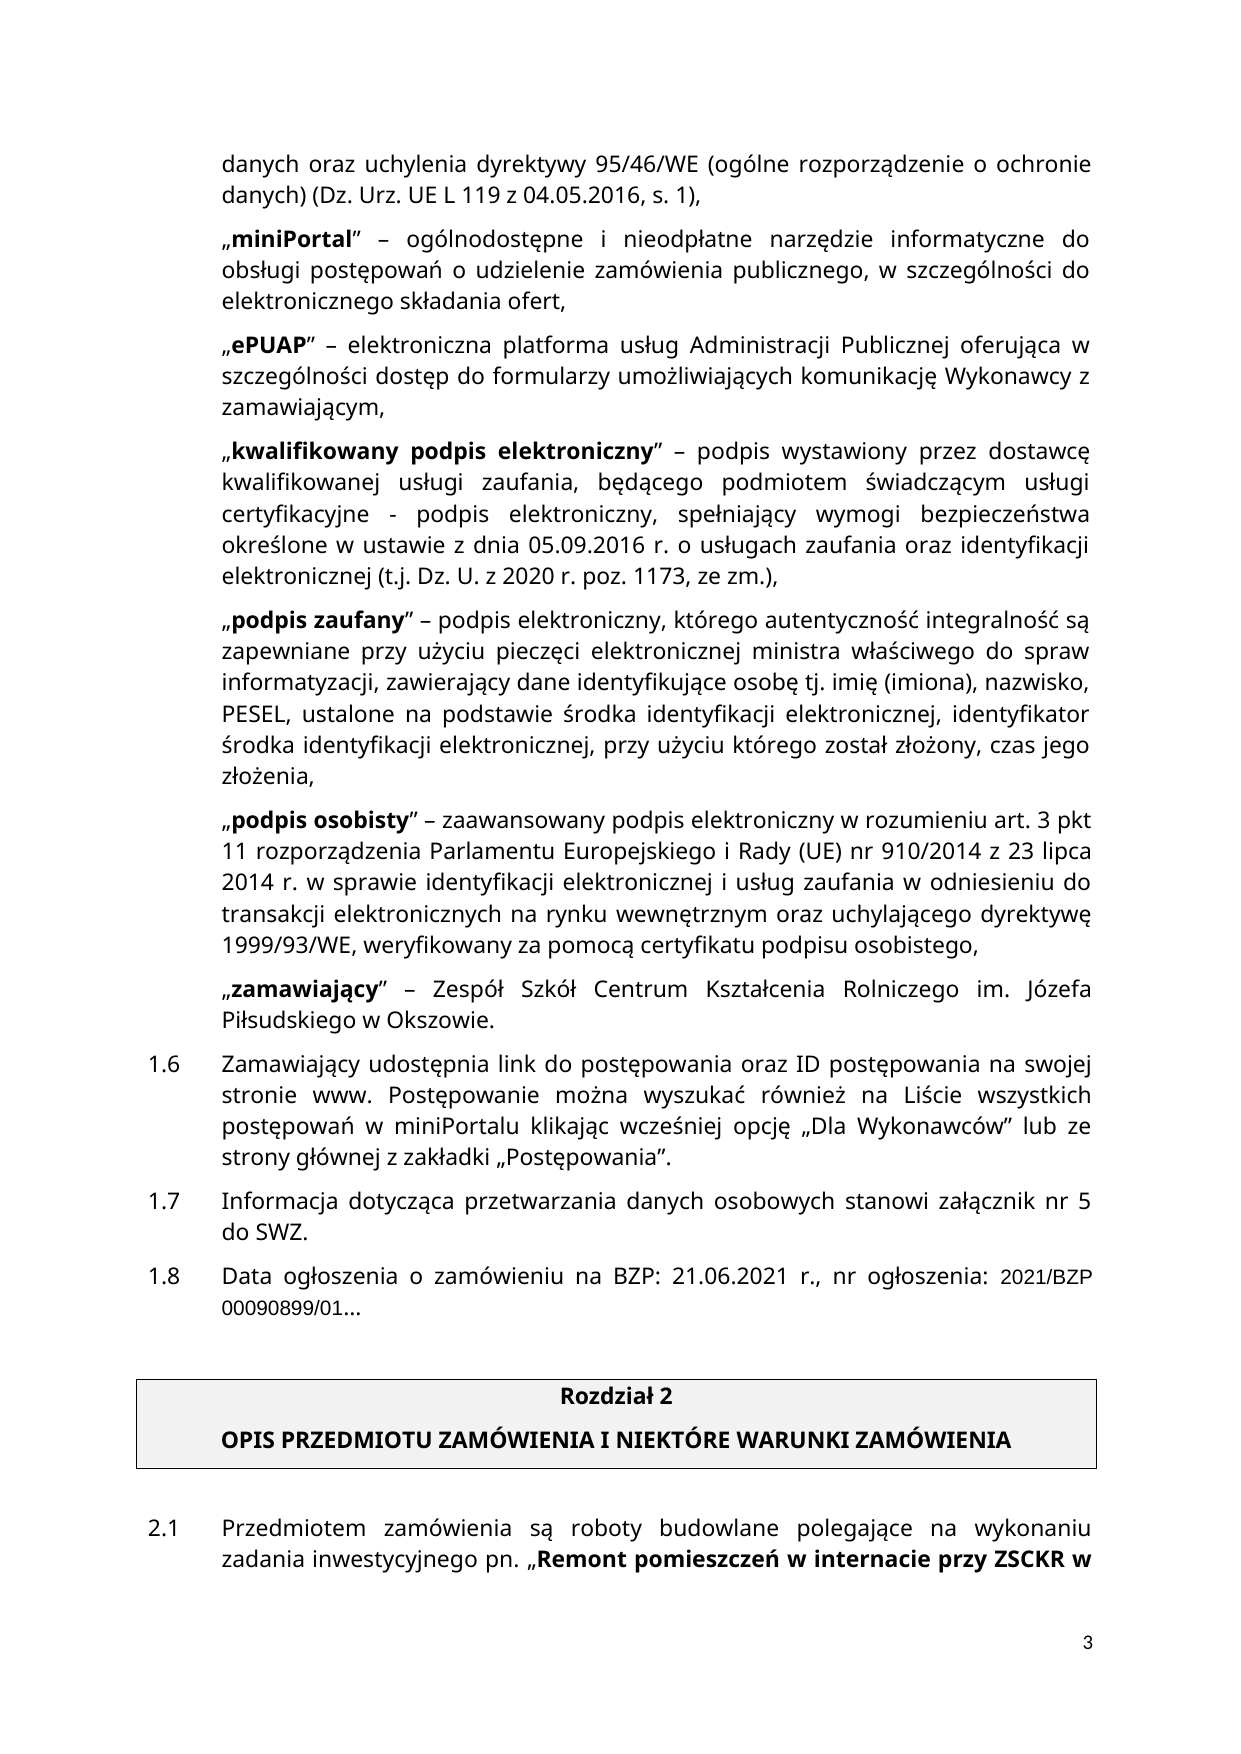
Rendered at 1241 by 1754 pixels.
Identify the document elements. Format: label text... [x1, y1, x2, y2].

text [221, 148, 1093, 210]
list Informacja dotycząca przetwarzania danych osobowych stanowi załącznik nr 5 do SWZ. [148, 1185, 1093, 1248]
text „podpis osobisty” – zaawansowany podpis elektroniczny w rozumieniu art. 3 pkt 11 rozporządzenia Parlamentu Europejskiego i Rady (UE) nr 910/2014 z 23 lipca 2014 r. w sprawie identyfikacji elektronicznej i usług zaufania w odniesieniu do transakcji elektronicznych na rynku wewnętrznym oraz uchylającego dyrektywę 1999/93/WE, weryfikowany za pomocą certyfikatu podpisu osobistego, [221, 804, 1093, 960]
table_header Rozdział 2 OPIS PRZEDMIOTU ZAMÓWIENIA I NIEKTÓRE WARUNKI ZAMÓWIENIA [137, 1380, 1096, 1467]
text „zamawiający” – Zespół Szkół Centrum Kształcenia Rolniczego im. Józefa Piłsudskiego w Okszowie. [221, 973, 1093, 1035]
text „miniPortal” – ogólnodostępne i nieodpłatne narzędzie informatyczne do obsługi postępowań o udzielenie zamówienia publicznego, w szczególności do elektronicznego składania ofert, [221, 223, 1091, 316]
list Zamawiający udostępnia link do postępowania oraz ID postępowania na swojej stronie www. Postępowanie można wyszukać również na Liście wszystkich postępowań w miniPortalu klikając wcześniej opcję „Dla Wykonawców” lub ze strony głównej z zakładki „Postępowania”. [148, 1048, 1093, 1173]
text „podpis zaufany” – podpis elektroniczny, którego autentyczność integralność są zapewniane przy użyciu pieczęci elektronicznej ministra właściwego do spraw informatyzacji, zawierający dane identyfikujące osobę tj. imię (imiona), nazwisko, PESEL, ustalone na podstawie środka identyfikacji elektronicznej, identyfikator środka identyfikacji elektronicznej, przy użyciu którego został złożony, czas jego złożenia, [221, 604, 1091, 791]
text „kwalifikowany podpis elektroniczny” – podpis wystawiony przez dostawcę kwalifikowanej usługi zaufania, będącego podmiotem świadczącym usługi certyfikacyjne - podpis elektroniczny, spełniający wymogi bezpieczeństwa określone w ustawie z dnia 05.09.2016 r. o usługach zaufania oraz identyfikacji elektronicznej (t.j. Dz. U. z 2020 r. poz. 1173, ze zm.), [221, 435, 1091, 591]
list Data ogłoszenia o zamówieniu na BZP: 21.06.2021 r., nr ogłoszenia: 2021/BZP 00090899/01… [148, 1260, 1093, 1323]
text „ePUAP” – elektroniczna platforma usług Administracji Publicznej oferująca w szczególności dostęp do formularzy umożliwiających komunikację Wykonawcy z zamawiającym, [221, 329, 1091, 423]
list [148, 1512, 1093, 1575]
